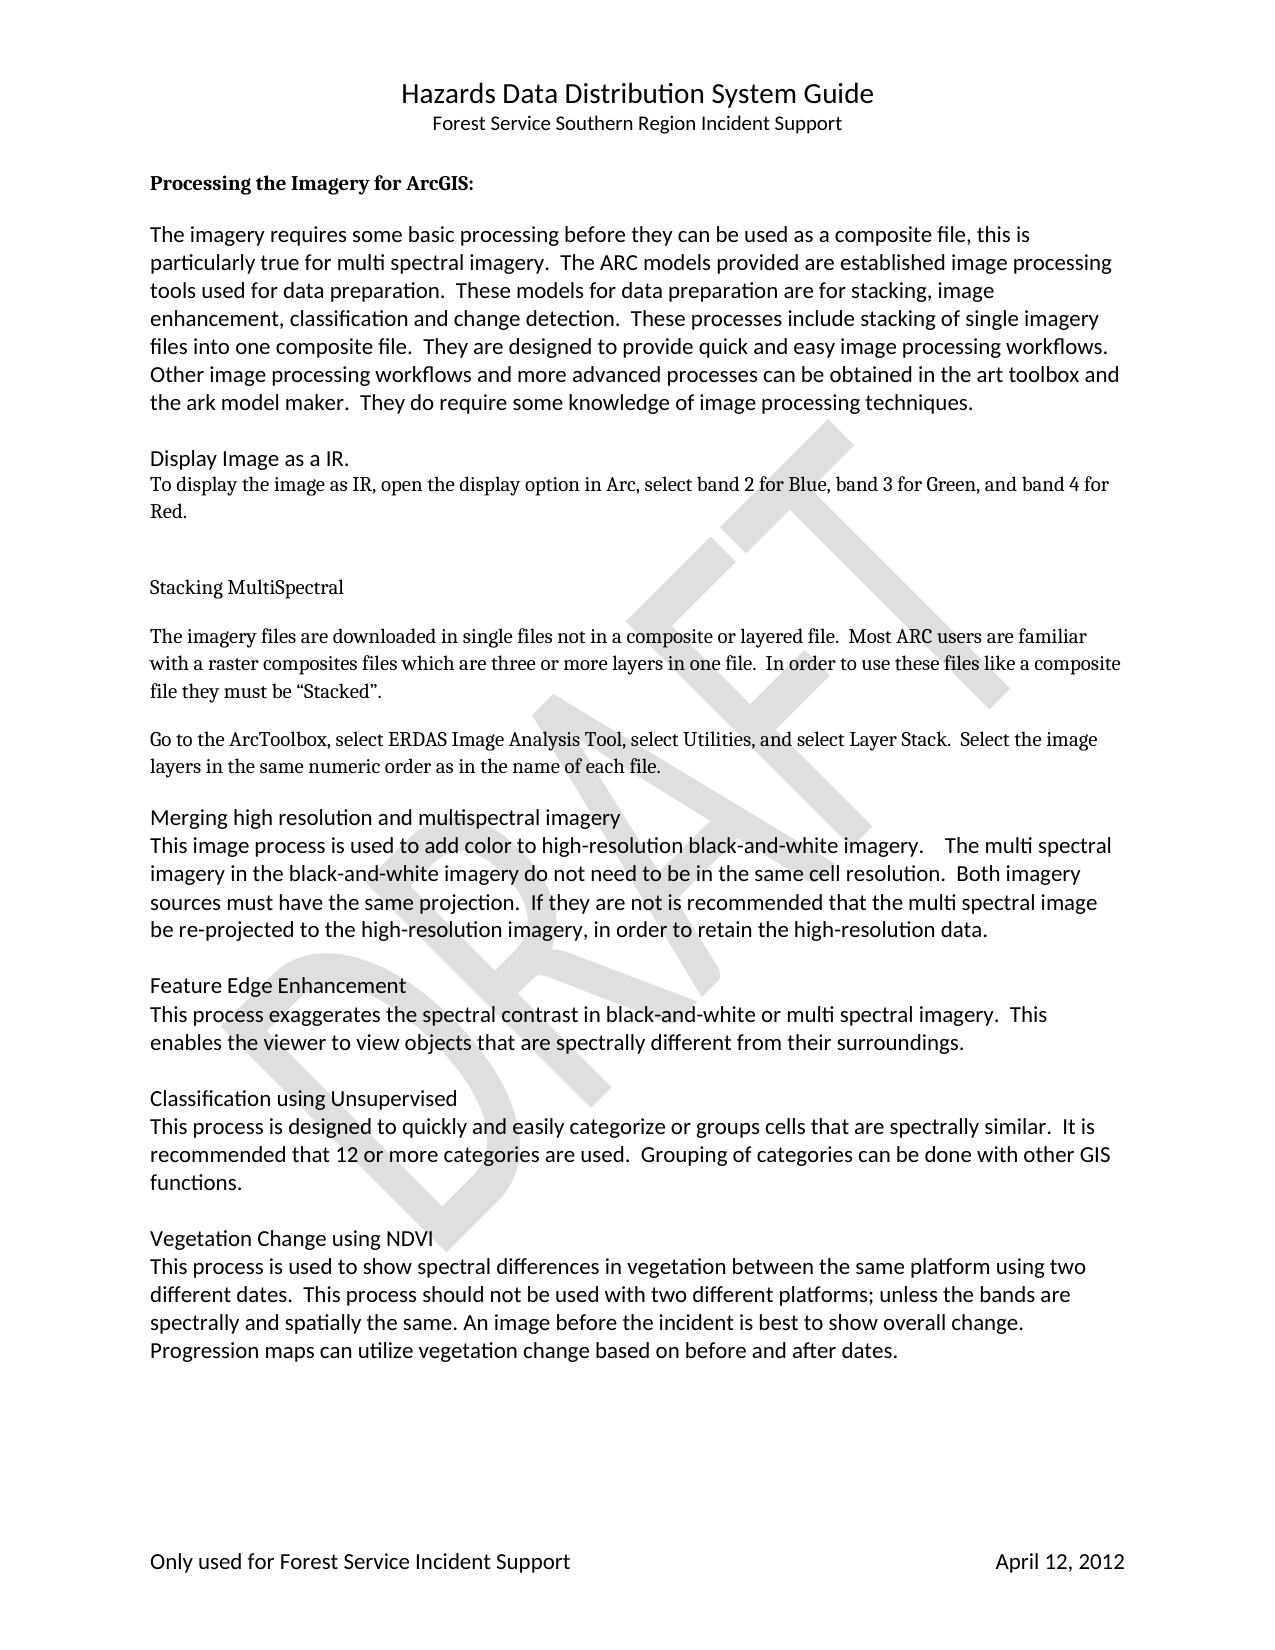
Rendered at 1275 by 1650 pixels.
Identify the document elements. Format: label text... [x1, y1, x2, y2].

text Display Image as a IR. [150, 444, 1125, 472]
text This image process is used to add color to high-resolution black-and-white imagery. The multi spectral imagery in the black-and-white imagery do not need to be in the same cell resolution. Both imagery sources must have the same projection. If they are not is recommended that the multi spectral image be re-projected to the high-resolution imagery, in order to retain the high-resolution data. [150, 832, 1125, 944]
text Stacking MultiSpectral [150, 576, 1125, 600]
text Merging high resolution and multispectral imagery [150, 803, 1125, 832]
text Classification using Unsupervised [150, 1084, 1125, 1112]
text The imagery files are downloaded in single files not in a composite or layered file. Most ARC users are familiar with a raster composites files which are three or more layers in one file. In order to use these files like a composite file they must be “Stacked”. [150, 624, 1125, 703]
text This process is designed to quickly and easily categorize or groups cells that are spectrally similar. It is recommended that 12 or more categories are used. Grouping of categories can be done with other GIS functions. [150, 1112, 1125, 1196]
text The imagery requires some basic processing before they can be used as a composite file, this is particularly true for multi spectral imagery. The ARC models provided are established image processing tools used for data preparation. These models for data preparation are for stacking, image enhancement, classification and change detection. These processes include stacking of single imagery files into one composite file. They are designed to provide quick and easy image processing workflows. Other image processing workflows and more advanced processes can be obtained in the art toolbox and the ark model maker. They do require some knowledge of image processing techniques. [150, 220, 1125, 416]
text Go to the ArcToolbox, select ERDAS Image Analysis Tool, select Utilities, and select Layer Stack. Select the image layers in the same numeric order as in the name of each file. [150, 728, 1125, 779]
text This process exaggerates the spectral contrast in black-and-white or multi spectral imagery. This enables the viewer to view objects that are spectrally different from their surroundings. [150, 1000, 1125, 1056]
text Feature Edge Enhancement [150, 972, 1125, 1000]
text Processing the Imagery for ArcGIS: [150, 172, 1125, 196]
text Vegetation Change using NDVI [150, 1224, 1125, 1252]
text To display the image as IR, open the display option in Arc, select band 2 for Blue, band 3 for Green, and band 4 for Red. [150, 472, 1125, 524]
text This process is used to show spectral differences in vegetation between the same platform using two different dates. This process should not be used with two different platforms; unless the bands are spectrally and spatially the same. An image before the incident is best to show overall change. Progression maps can utilize vegetation change based on before and after dates. [150, 1252, 1125, 1364]
